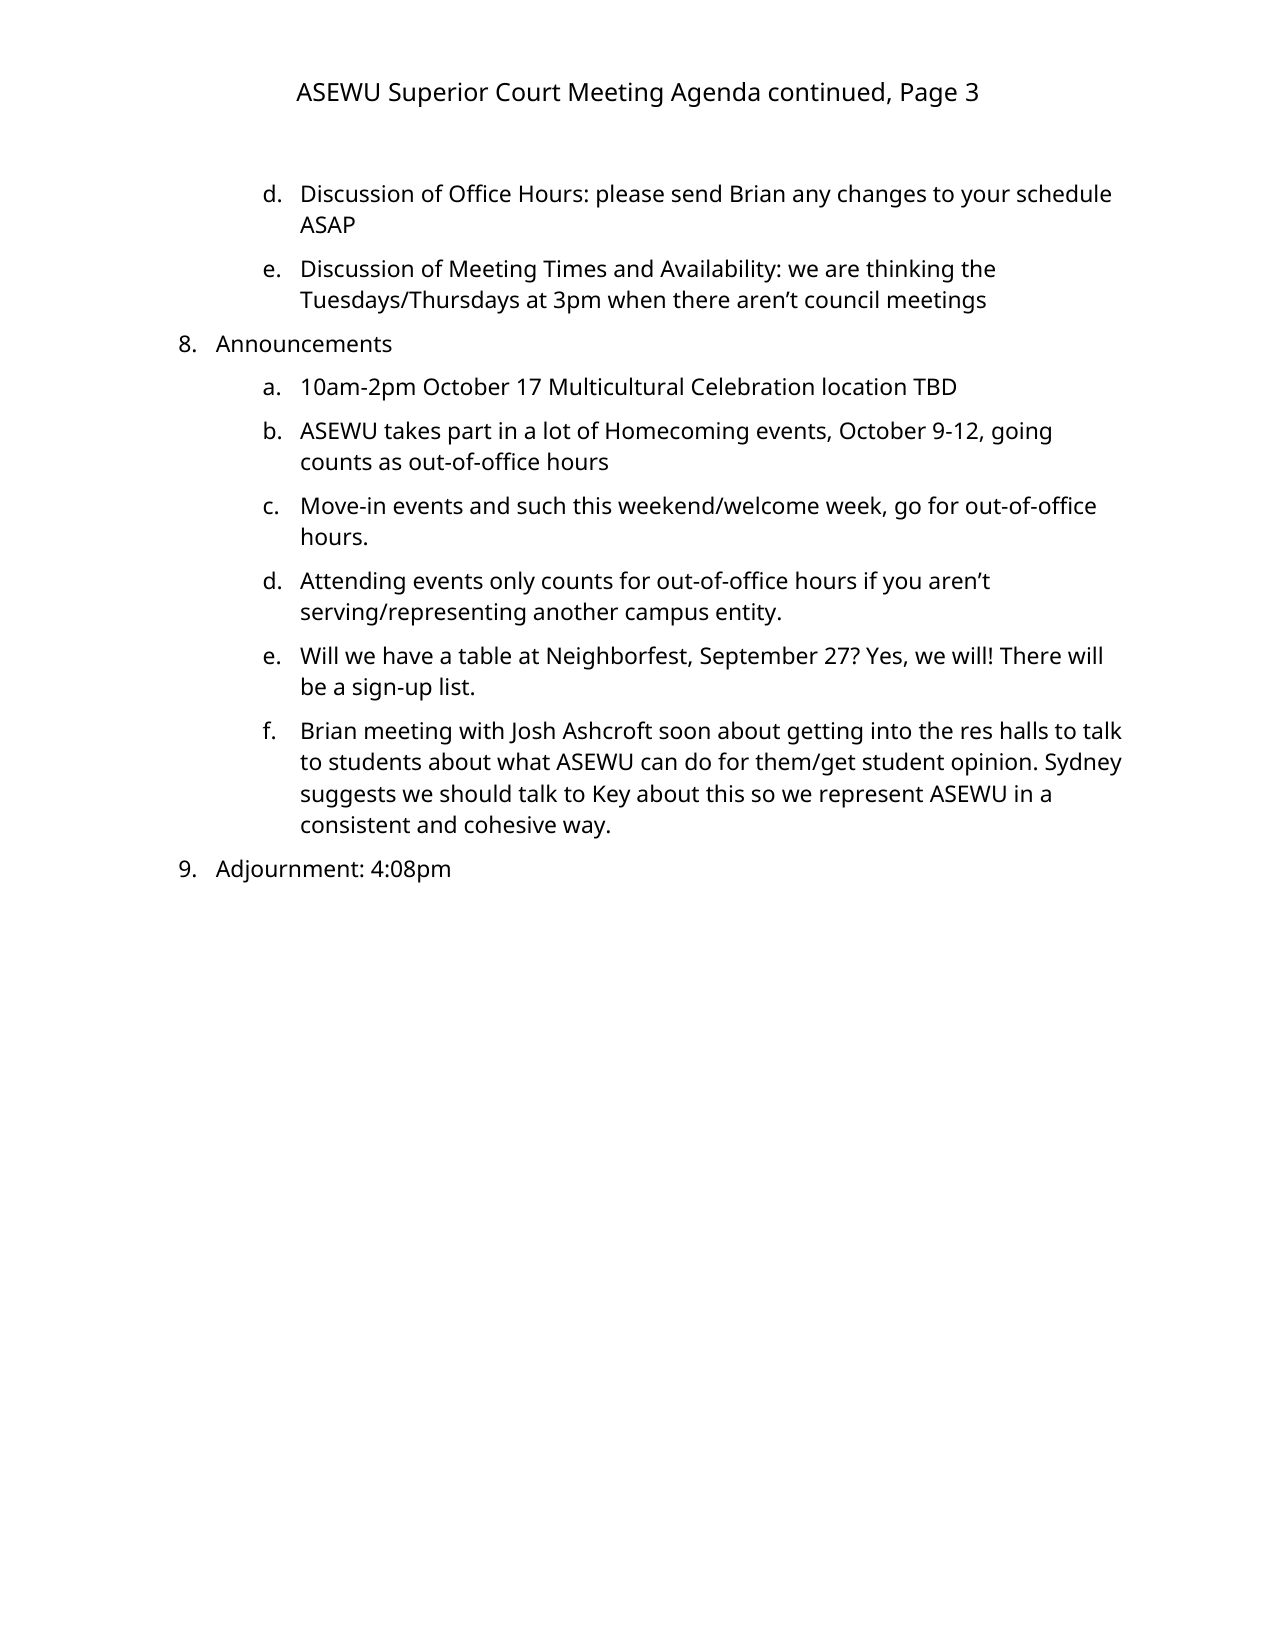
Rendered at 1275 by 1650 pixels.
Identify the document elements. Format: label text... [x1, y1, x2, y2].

list Adjournment: 4:08pm [178, 852, 1125, 884]
list Move-in events and such this weekend/welcome week, go for out-of-office hours. [262, 490, 1125, 552]
list Brian meeting with Josh Ashcroft soon about getting into the res halls to talk to students about what ASEWU can do for them/get student opinion. Sydney suggests we should talk to Key about this so we represent ASEWU in a consistent and cohesive way. [262, 715, 1125, 840]
list Discussion of Meeting Times and Availability: we are thinking the Tuesdays/Thursdays at 3pm when there aren’t council meetings [262, 252, 1125, 315]
list Attending events only counts for out-of-office hours if you aren’t serving/representing another campus entity. [262, 565, 1125, 627]
list Will we have a table at Neighborfest, September 27? Yes, we will! There will be a sign-up list. [262, 640, 1125, 702]
list ASEWU takes part in a lot of Homecoming events, October 9-12, going counts as out-of-office hours [262, 415, 1125, 477]
list Announcements [178, 327, 1125, 359]
list 10am-2pm October 17 Multicultural Celebration location TBD [262, 371, 1125, 402]
list Discussion of Office Hours: please send Brian any changes to your schedule ASAP [262, 177, 1125, 240]
